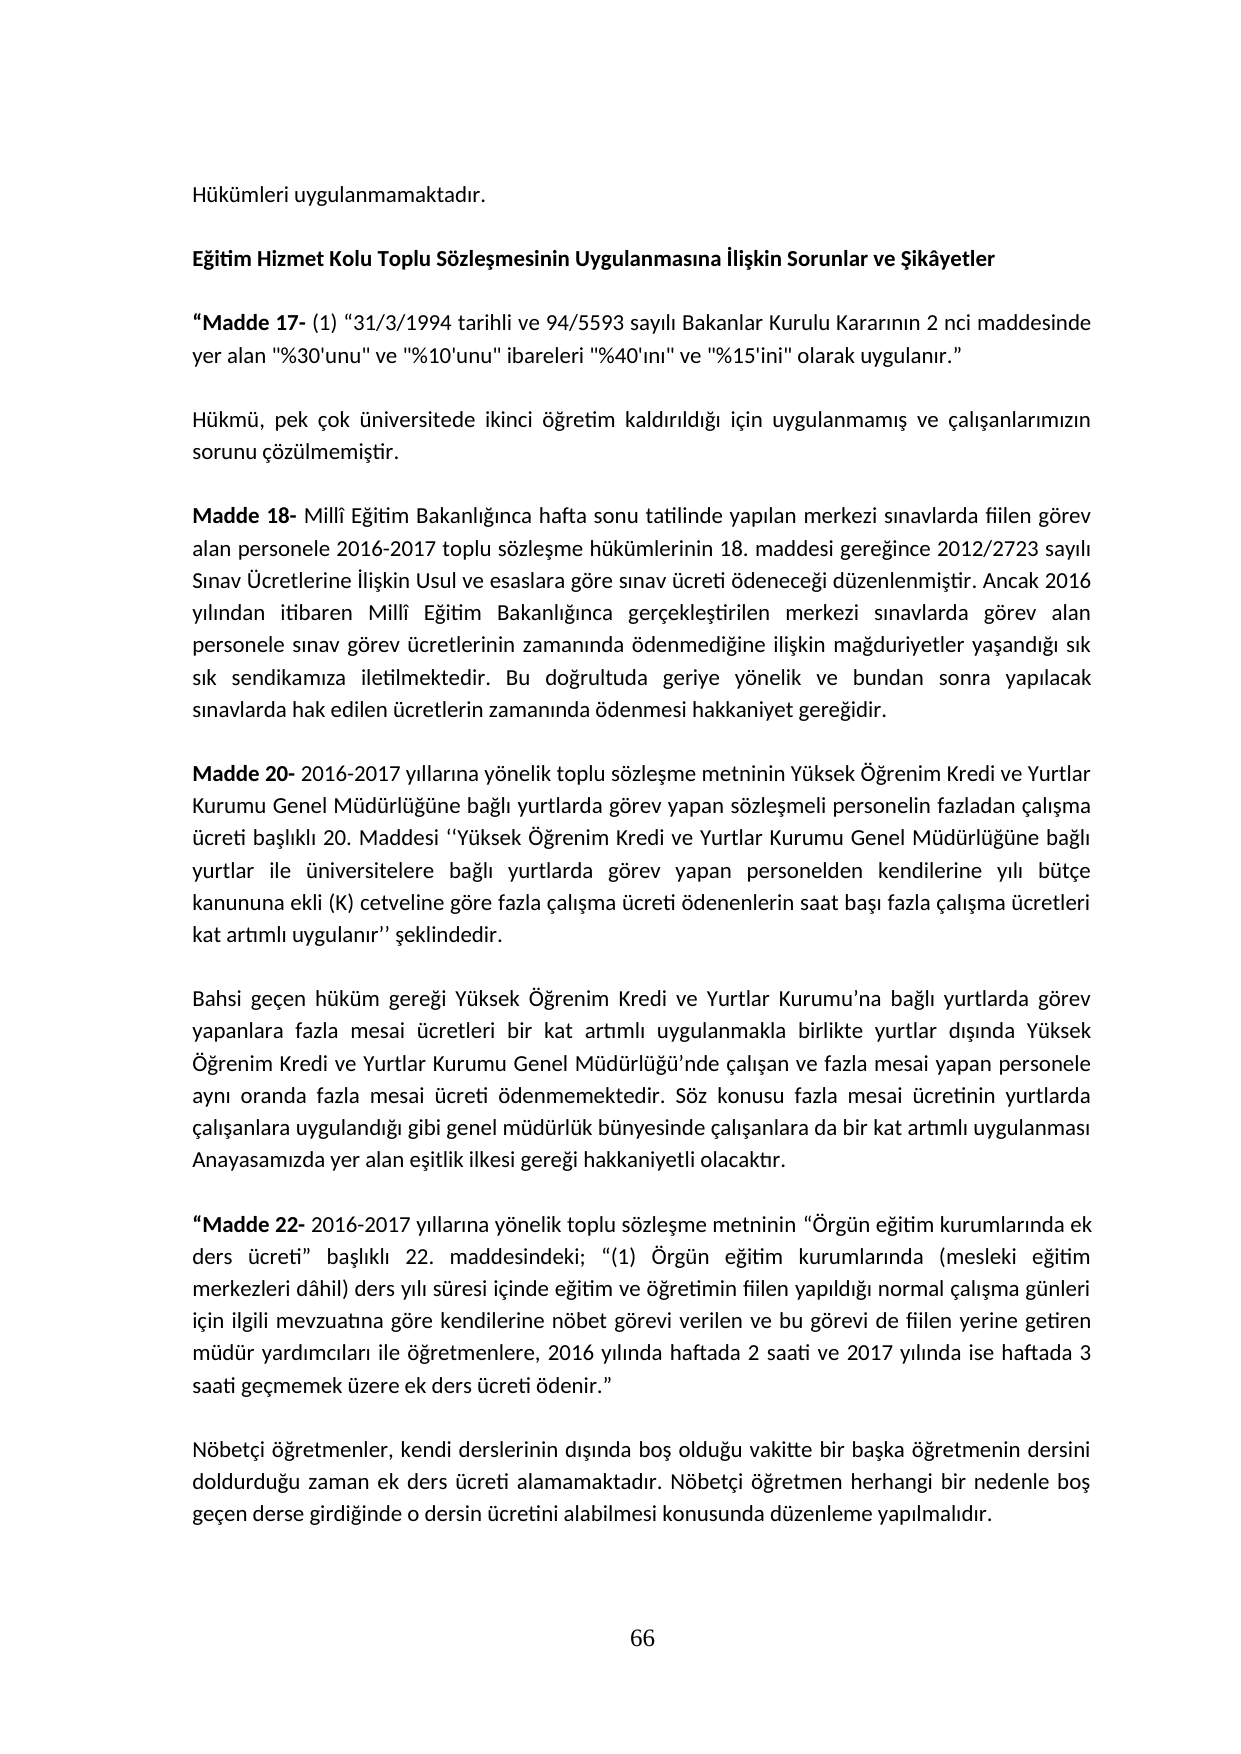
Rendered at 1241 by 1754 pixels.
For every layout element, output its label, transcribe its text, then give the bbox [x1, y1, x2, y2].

text Nöbetçi öğretmenler, kendi derslerinin dışında boş olduğu vakitte bir başka öğretmenin dersini doldurduğu zaman ek ders ücreti alamamaktadır. Nöbetçi öğretmen herhangi bir nedenle boş geçen derse girdiğinde o dersin ücretini alabilmesi konusunda düzenleme yapılmalıdır. [192, 1435, 1093, 1527]
text Eğitim Hizmet Kolu Toplu Sözleşmesinin Uygulanmasına İlişkin Sorunlar ve Şikâyetler [192, 244, 1093, 272]
text Madde 20- 2016-2017 yıllarına yönelik toplu sözleşme metninin Yüksek Öğrenim Kredi ve Yurtlar Kurumu Genel Müdürlüğüne bağlı yurtlarda görev yapan sözleşmeli personelin fazladan çalışma ücreti başlıklı 20. Maddesi ‘‘Yüksek Öğrenim Kredi ve Yurtlar Kurumu Genel Müdürlüğüne bağlı yurtlar ile üniversitelere bağlı yurtlarda görev yapan personelden kendilerine yılı bütçe kanununa ekli (K) cetveline göre fazla çalışma ücreti ödenenlerin saat başı fazla çalışma ücretleri kat artımlı uygulanır’’ şeklindedir. [192, 759, 1093, 948]
text Hükümleri uygulanmamaktadır. [192, 180, 1093, 208]
text “Madde 22- 2016-2017 yıllarına yönelik toplu sözleşme metninin “Örgün eğitim kurumlarında ek ders ücreti” başlıklı 22. maddesindeki; “(1) Örgün eğitim kurumlarında (mesleki eğitim merkezleri dâhil) ders yılı süresi içinde eğitim ve öğretimin fiilen yapıldığı normal çalışma günleri için ilgili mevzuatına göre kendilerine nöbet görevi verilen ve bu görevi de fiilen yerine getiren müdür yardımcıları ile öğretmenlere, 2016 yılında haftada 2 saati ve 2017 yılında ise haftada 3 saati geçmemek üzere ek ders ücreti ödenir.” [192, 1210, 1093, 1399]
text “Madde 17- (1) “31/3/1994 tarihli ve 94/5593 sayılı Bakanlar Kurulu Kararının 2 nci maddesinde yer alan "%30'unu" ve "%10'unu" ibareleri "%40'ını" ve "%15'ini" olarak uygulanır.” [192, 308, 1093, 369]
text Madde 18- Millî Eğitim Bakanlığınca hafta sonu tatilinde yapılan merkezi sınavlarda fiilen görev alan personele 2016-2017 toplu sözleşme hükümlerinin 18. maddesi gereğince 2012/2723 sayılı Sınav Ücretlerine İlişkin Usul ve esaslara göre sınav ücreti ödeneceği düzenlenmiştir. Ancak 2016 yılından itibaren Millî Eğitim Bakanlığınca gerçekleştirilen merkezi sınavlarda görev alan personele sınav görev ücretlerinin zamanında ödenmediğine ilişkin mağduriyetler yaşandığı sık sık sendikamıza iletilmektedir. Bu doğrultuda geriye yönelik ve bundan sonra yapılacak sınavlarda hak edilen ücretlerin zamanında ödenmesi hakkaniyet gereğidir. [192, 502, 1093, 723]
text Bahsi geçen hüküm gereği Yüksek Öğrenim Kredi ve Yurtlar Kurumu’na bağlı yurtlarda görev yapanlara fazla mesai ücretleri bir kat artımlı uygulanmakla birlikte yurtlar dışında Yüksek Öğrenim Kredi ve Yurtlar Kurumu Genel Müdürlüğü’nde çalışan ve fazla mesai yapan personele aynı oranda fazla mesai ücreti ödenmemektedir. Söz konusu fazla mesai ücretinin yurtlarda çalışanlara uygulandığı gibi genel müdürlük bünyesinde çalışanlara da bir kat artımlı uygulanması Anayasamızda yer alan eşitlik ilkesi gereği hakkaniyetli olacaktır. [192, 984, 1093, 1173]
text Hükmü, pek çok üniversitede ikinci öğretim kaldırıldığı için uygulanmamış ve çalışanlarımızın sorunu çözülmemiştir. [192, 405, 1093, 465]
